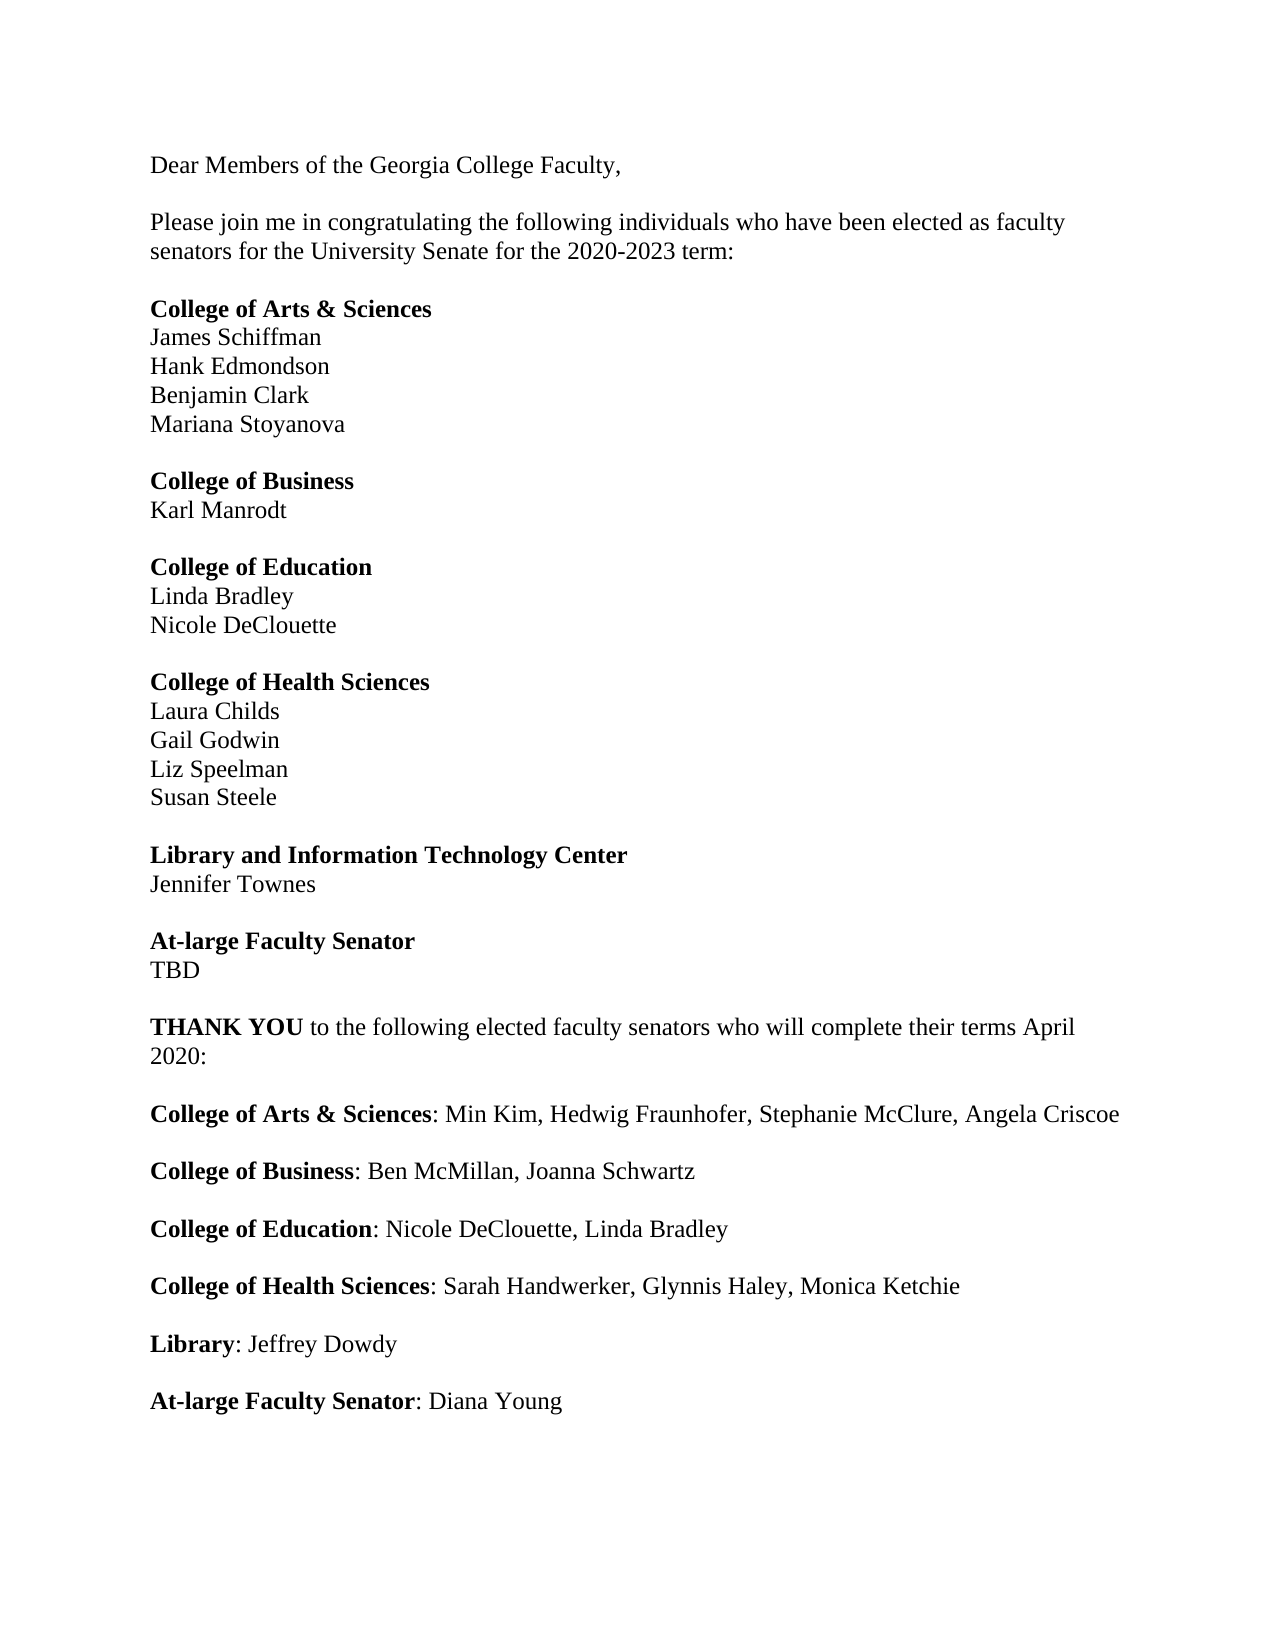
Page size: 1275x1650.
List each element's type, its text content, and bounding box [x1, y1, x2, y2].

text Susan Steele [150, 782, 1125, 811]
text College of Business: Ben McMillan, Joanna Schwartz [150, 1156, 1125, 1185]
text College of Business [150, 466, 1125, 495]
text Mariana Stoyanova [150, 409, 1125, 437]
text Please join me in congratulating the following individuals who have been elected as faculty senators for the University Senate for the 2020-2023 term: [150, 207, 1125, 265]
text College of Arts & Sciences: Min Kim, Hedwig Fraunhofer, Stephanie McClure, Angela Criscoe [150, 1099, 1125, 1127]
text Hank Edmondson [150, 351, 1125, 380]
text College of Arts & Sciences [150, 294, 1125, 322]
text College of Education: Nicole DeClouette, Linda Bradley [150, 1214, 1125, 1242]
text Linda Bradley [150, 581, 1125, 610]
text Liz Speelman [150, 754, 1125, 782]
text Nicole DeClouette [150, 610, 1125, 639]
text Library and Information Technology Center [150, 840, 1125, 869]
text TBD [150, 955, 1125, 984]
text College of Health Sciences: Sarah Handwerker, Glynnis Haley, Monica Ketchie [150, 1271, 1125, 1300]
text At-large Faculty Senator [150, 926, 1125, 955]
text Karl Manrodt [150, 495, 1125, 524]
text Dear Members of the Georgia College Faculty, [150, 150, 1125, 179]
text Benjamin Clark [150, 380, 1125, 409]
text Jennifer Townes [150, 869, 1125, 897]
text Library: Jeffrey Dowdy [150, 1329, 1125, 1357]
text At-large Faculty Senator: Diana Young [150, 1386, 1125, 1415]
text James Schiffman [150, 322, 1125, 351]
text Laura Childs [150, 696, 1125, 725]
text THANK YOU to the following elected faculty senators who will complete their terms April 2020: [150, 1012, 1125, 1070]
text College of Education [150, 552, 1125, 581]
text Gail Godwin [150, 725, 1125, 754]
text College of Health Sciences [150, 667, 1125, 696]
